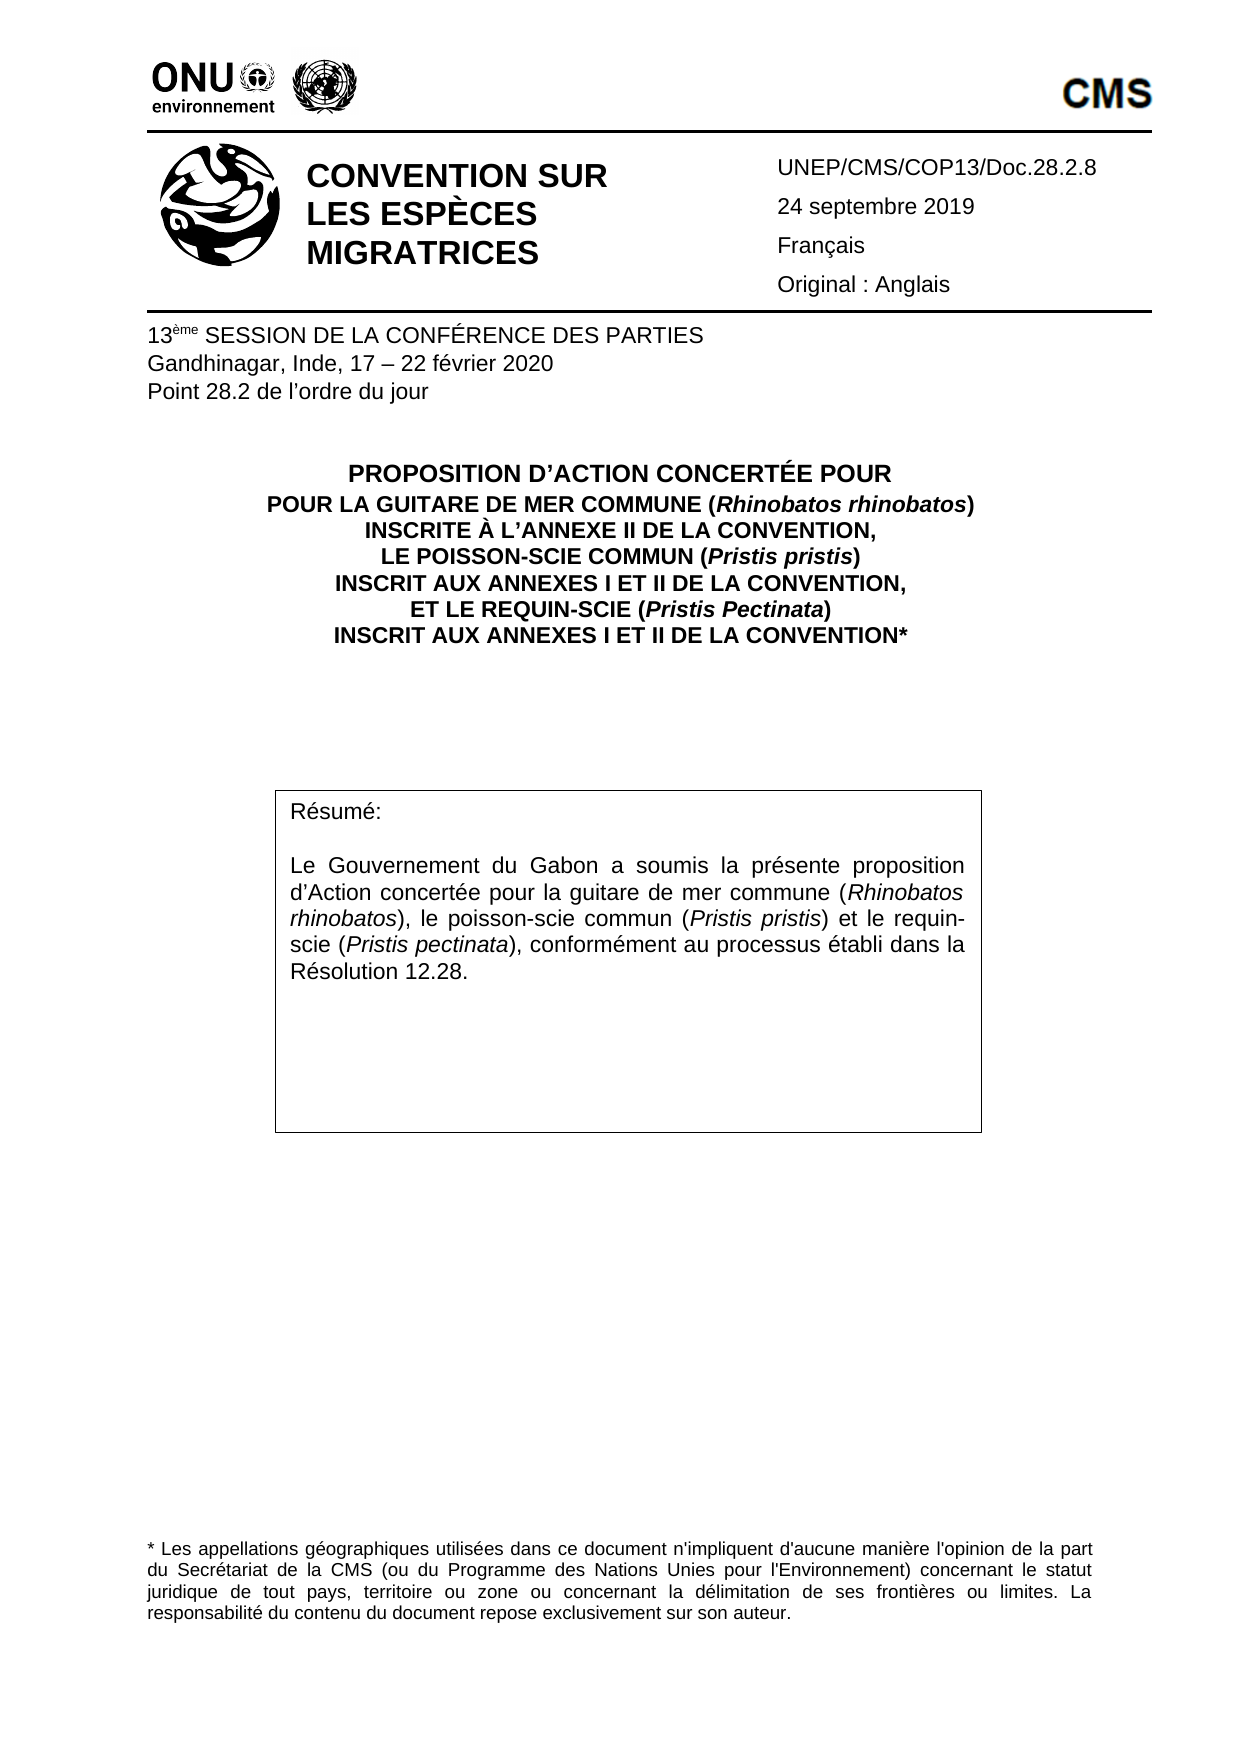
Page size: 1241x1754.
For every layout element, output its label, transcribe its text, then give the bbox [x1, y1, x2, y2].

table_header UNEP/CMS/COP13/Doc.28.2.8 24 septembre 2019 Français Original : Anglais [766, 133, 1152, 309]
table_header [147, 133, 306, 309]
text PROPOSITION D’ACTION CONCERTÉE POUR [147, 459, 1093, 488]
text POUR LA GUITARE DE MER COMMUNE (Rhinobatos rhinobatos) [147, 491, 1094, 515]
text 13ème SESSION DE LA CONFÉRENCE DES PARTIES [147, 322, 1093, 349]
text INSCRITE À L’ANNEXE II DE LA CONVENTION, [147, 515, 1094, 542]
text LE POISSON-SCIE COMMUN (Pristis pristis) [147, 542, 1094, 568]
text INSCRIT AUX ANNEXES I ET II DE LA CONVENTION* [147, 621, 1094, 649]
picture [144, 55, 280, 118]
table_header CONVENTION SUR LES ESPÈCES MIGRATRICES [306, 133, 766, 309]
text Point 28.2 de l’ordre du jour [147, 378, 1093, 404]
text * Les appellations géographiques utilisées dans ce document n'impliquent d'aucune manière l'opinion de la part du Secrétariat de la CMS (ou du Programme des Nations Unies pour l'Environnement) concernant le statut juridique de tout pays, territoire ou zone ou concernant la délimitation de ses frontières ou limites. La responsabilité du contenu du document repose exclusivement sur son auteur. [147, 1537, 1093, 1624]
text INSCRIT AUX ANNEXES I ET II DE LA CONVENTION, [147, 568, 1094, 594]
text Gandhinagar, Inde, 17 – 22 février 2020 [147, 350, 1093, 377]
picture [1061, 71, 1155, 116]
text ET LE REQUIN-SCIE (Pristis Pectinata) [147, 594, 1094, 621]
